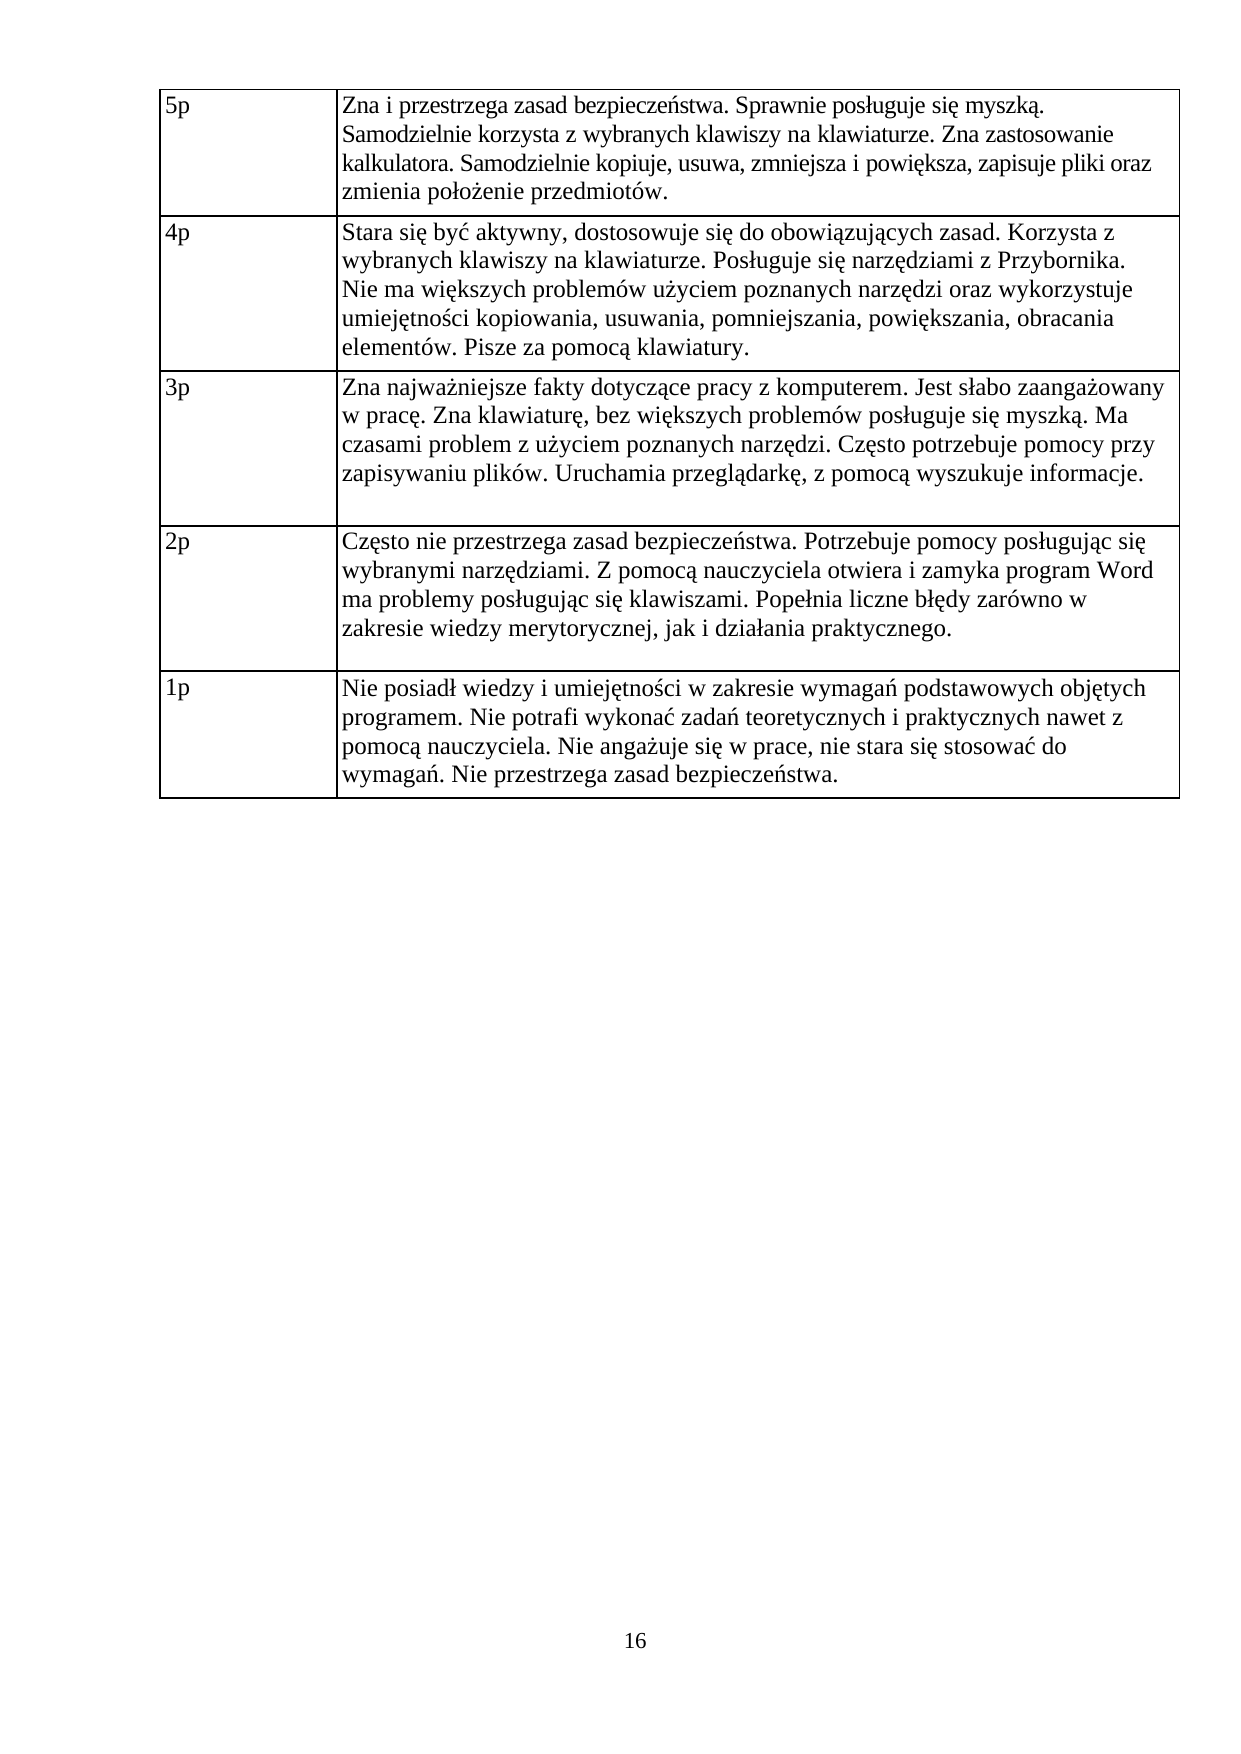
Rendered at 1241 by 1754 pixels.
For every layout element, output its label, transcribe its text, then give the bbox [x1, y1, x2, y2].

table_cell 2p [161, 527, 336, 670]
table_cell Stara się być aktywny, dostosowuje się do obowiązujących zasad. Korzysta z wybranych klawiszy na klawiaturze. Posługuje się narzędziami z Przybornika. Nie ma większych problemów użyciem poznanych narzędzi oraz wykorzystuje umiejętności kopiowania, usuwania, pomniejszania, powiększania, obracania elementów. Pisze za pomocą klawiatury. [338, 217, 1179, 370]
table_cell Zna i przestrzega zasad bezpieczeństwa. Sprawnie posługuje się myszką. Samodzielnie korzysta z wybranych klawiszy na klawiaturze. Zna zastosowanie kalkulatora. Samodzielnie kopiuje, usuwa, zmniejsza i powiększa, zapisuje pliki oraz zmienia położenie przedmiotów. [338, 90, 1179, 215]
table_cell 3p [161, 372, 336, 525]
table_cell Nie posiadł wiedzy i umiejętności w zakresie wymagań podstawowych objętych programem. Nie potrafi wykonać zadań teoretycznych i praktycznych nawet z pomocą nauczyciela. Nie angażuje się w prace, nie stara się stosować do wymagań. Nie przestrzega zasad bezpieczeństwa. [338, 672, 1179, 797]
table_cell 1p [161, 672, 336, 797]
table_cell Często nie przestrzega zasad bezpieczeństwa. Potrzebuje pomocy posługując się wybranymi narzędziami. Z pomocą nauczyciela otwiera i zamyka program Word ma problemy posługując się klawiszami. Popełnia liczne błędy zarówno w zakresie wiedzy merytorycznej, jak i działania praktycznego. [338, 527, 1179, 670]
table_cell 4p [161, 217, 336, 370]
table_cell Zna najważniejsze fakty dotyczące pracy z komputerem. Jest słabo zaangażowany w pracę. Zna klawiaturę, bez większych problemów posługuje się myszką. Ma czasami problem z użyciem poznanych narzędzi. Często potrzebuje pomocy przy zapisywaniu plików. Uruchamia przeglądarkę, z pomocą wyszukuje informacje. [338, 372, 1179, 525]
table_cell 5p [161, 90, 336, 215]
